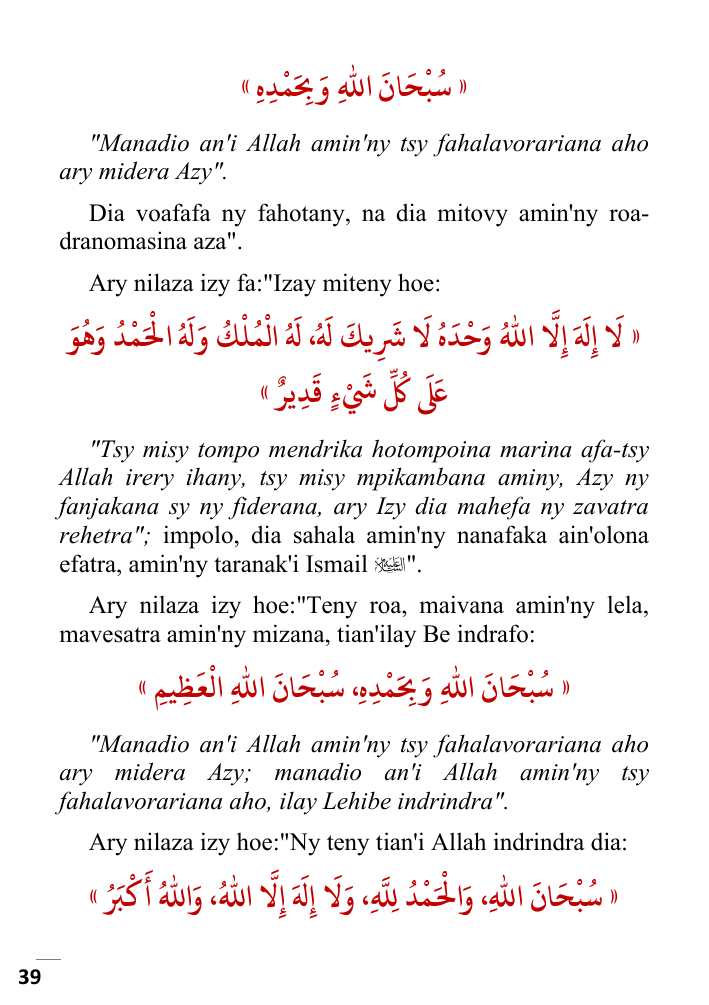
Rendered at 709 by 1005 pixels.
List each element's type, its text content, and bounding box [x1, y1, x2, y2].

text Ary nilaza izy hoe:"Teny roa, maivana amin'ny lela, mavesatra amin'ny mizana, tian'ilay Be indrafo: [59, 590, 650, 647]
list « سُبْحَانَ اللهِ وَبِحَمْدِهِ » [59, 59, 650, 115]
text Ary nilaza izy fa:"Izay miteny hoe: [59, 268, 650, 296]
text "Manadio an'i Allah amin'ny tsy fahalavorariana aho ary midera Azy; manadio an'i Allah amin'ny tsy fahalavorariana aho, ilay Lehibe indrindra". [59, 729, 650, 815]
text Dia voafafa ny fahotany, na dia mitovy amin'ny roa-dranomasina aza". [59, 198, 650, 255]
text Ary nilaza izy hoe:"Ny teny tian'i Allah indrindra dia: [59, 827, 650, 856]
list « سُبْحَانَ اللهِ وَبِحَمْدِهِ، سُبْحَانَ اللهِ الْعَظِيمِ » [59, 660, 650, 716]
text "Tsy misy tompo mendrika hotompoina marina afa-tsy Allah irery ihany, tsy misy mpikambana aminy, Azy ny fanjakana sy ny fiderana, ary Izy dia mahefa ny zavatra rehetra"; impolo, dia sahala amin'ny nanafaka ain'olona efatra, amin'ny taranak'i Ismail ". [59, 434, 650, 577]
text "Manadio an'i Allah amin'ny tsy fahalavorariana aho ary midera Azy". [59, 128, 650, 185]
list « سُبْحَانَ اللهِ، وَالْحَمْدُ لِلَّهِ، وَلَا إِلَهَ إِلَّا اللهُ، وَاللهُ أَكْبَرُ » [59, 869, 650, 925]
list « لَا إِلَهَ إِلَّا اللهُ وَحْدَهُ لَا شَرِيكَ لَهُ، لَهُ الْمُلْكُ وَلَهُ الْحَمْدُ وَهُوَ عَلَى كُلِّ شَيْءٍ قَدِيرٌ » [59, 309, 650, 421]
